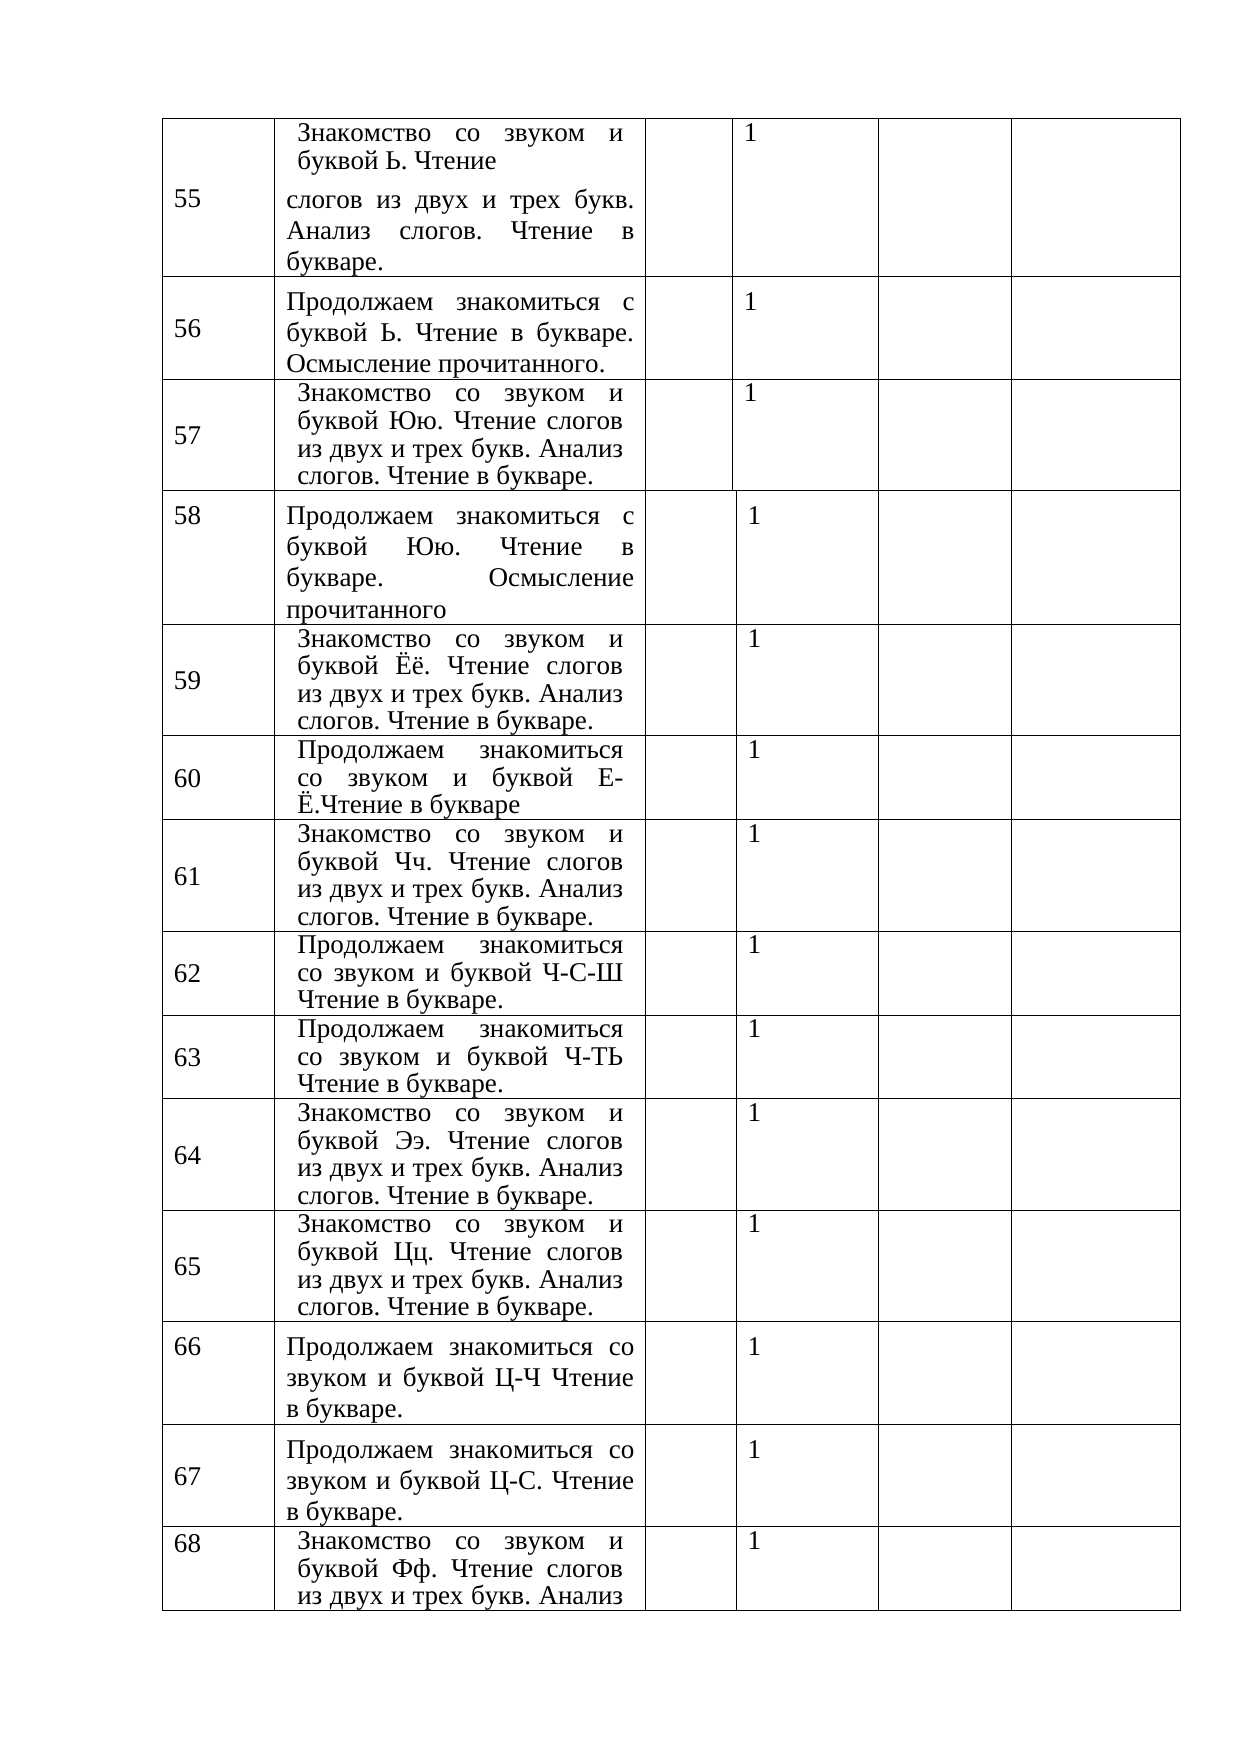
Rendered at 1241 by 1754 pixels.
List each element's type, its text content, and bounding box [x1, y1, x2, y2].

table_cell 57 [163, 380, 274, 490]
table_cell 60 [163, 736, 274, 819]
table_cell [1012, 1527, 1180, 1610]
table_cell [646, 119, 732, 276]
table_cell [879, 119, 1011, 276]
table_cell [1012, 932, 1180, 1014]
table_cell [1012, 491, 1180, 624]
table_cell [1012, 1211, 1180, 1321]
table_cell [879, 1211, 1011, 1321]
table_cell 1 [737, 932, 878, 1014]
table_cell [1012, 277, 1180, 379]
table_cell [1012, 1322, 1180, 1424]
table_cell 66 [163, 1322, 274, 1424]
table_cell [879, 1016, 1011, 1098]
table_cell [646, 1322, 736, 1424]
table_cell Знакомство со звуком и буквой Ээ. Чтение слогов из двух и трех букв. Анализ слогов. Чтение в букваре. [275, 1099, 645, 1210]
table_cell [1012, 820, 1180, 931]
table_cell 64 [163, 1099, 274, 1210]
table_cell 1 [737, 1099, 878, 1210]
table_cell Знакомство со звуком и буквой Цц. Чтение слогов из двух и трех букв. Анализ слогов. Чтение в букваре. [275, 1211, 645, 1321]
table_cell Продолжаем знакомиться со звуком и буквой Ц-Ч Чтение в букваре. [275, 1322, 645, 1424]
table_cell [1012, 119, 1180, 276]
table_cell [879, 1322, 1011, 1424]
table_cell 59 [163, 625, 274, 735]
table_cell 58 [163, 491, 274, 624]
table_cell [879, 380, 1011, 490]
table_cell [646, 625, 736, 735]
table_cell 1 [737, 1322, 878, 1424]
table_cell Продолжаем знакомиться с буквой Юю. Чтение в букваре. Осмысление прочитанного [275, 491, 645, 624]
table_cell 56 [163, 277, 274, 379]
table_cell [646, 491, 736, 624]
table_cell Знакомство со звуком и буквой Ёё. Чтение слогов из двух и трех букв. Анализ слогов. Чтение в букваре. [275, 625, 645, 735]
table_cell [646, 932, 736, 1014]
table_cell 1 [737, 1016, 878, 1098]
table_cell [646, 1425, 736, 1526]
table_cell Знакомство со звуком и буквой Юю. Чтение слогов из двух и трех букв. Анализ слогов. Чтение в букваре. [275, 380, 645, 490]
table_cell [646, 1099, 736, 1210]
table_cell [879, 736, 1011, 819]
table_cell [879, 820, 1011, 931]
table_cell 55 [163, 119, 274, 276]
table_cell Продолжаем знакомиться со звуком и буквой Е-Ё.Чтение в букваре [275, 736, 645, 819]
table_cell [879, 1527, 1011, 1610]
table_cell [879, 1425, 1011, 1526]
table_cell [646, 1527, 736, 1610]
table_cell 1 [737, 1211, 878, 1321]
table_cell 1 [733, 119, 878, 276]
table_cell [646, 1016, 736, 1098]
table_cell 1 [737, 625, 878, 735]
table_cell 61 [163, 820, 274, 931]
table_cell [879, 1099, 1011, 1210]
table_cell 1 [737, 1425, 878, 1526]
table_cell 68 [163, 1527, 274, 1610]
table_cell Продолжаем знакомиться со звуком и буквой Ч-С-Ш Чтение в букваре. [275, 932, 645, 1014]
table_cell [1012, 736, 1180, 819]
table_cell 1 [733, 380, 878, 490]
table_cell [646, 820, 736, 931]
table_cell 1 [737, 820, 878, 931]
table_cell [1012, 1016, 1180, 1098]
table_cell [1012, 625, 1180, 735]
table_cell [275, 119, 645, 276]
table_cell [646, 277, 732, 379]
table_cell [879, 491, 1011, 624]
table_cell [275, 1527, 645, 1610]
table_cell [1012, 380, 1180, 490]
table_cell [646, 1211, 736, 1321]
table_cell Продолжаем знакомиться со звуком и буквой Ц-С. Чтение в букваре. [275, 1425, 645, 1526]
table_cell 1 [737, 736, 878, 819]
table_cell [879, 932, 1011, 1014]
table_cell [1012, 1425, 1180, 1526]
table_cell [1012, 1099, 1180, 1210]
table_cell 1 [737, 491, 878, 624]
table_cell [879, 625, 1011, 735]
table_cell 1 [733, 277, 878, 379]
table_cell [646, 736, 736, 819]
table_cell 62 [163, 932, 274, 1014]
table_cell [879, 277, 1011, 379]
table_cell 1 [737, 1527, 878, 1610]
table_cell [646, 380, 732, 490]
table_cell 63 [163, 1016, 274, 1098]
table_cell Продолжаем знакомиться с буквой Ь. Чтение в букваре. Осмысление прочитанного. [275, 277, 645, 379]
table_cell Продолжаем знакомиться со звуком и буквой Ч-ТЬ Чтение в букваре. [275, 1016, 645, 1098]
table_cell 67 [163, 1425, 274, 1526]
table_cell Знакомство со звуком и буквой Чч. Чтение слогов из двух и трех букв. Анализ слогов. Чтение в букваре. [275, 820, 645, 931]
table_cell 65 [163, 1211, 274, 1321]
